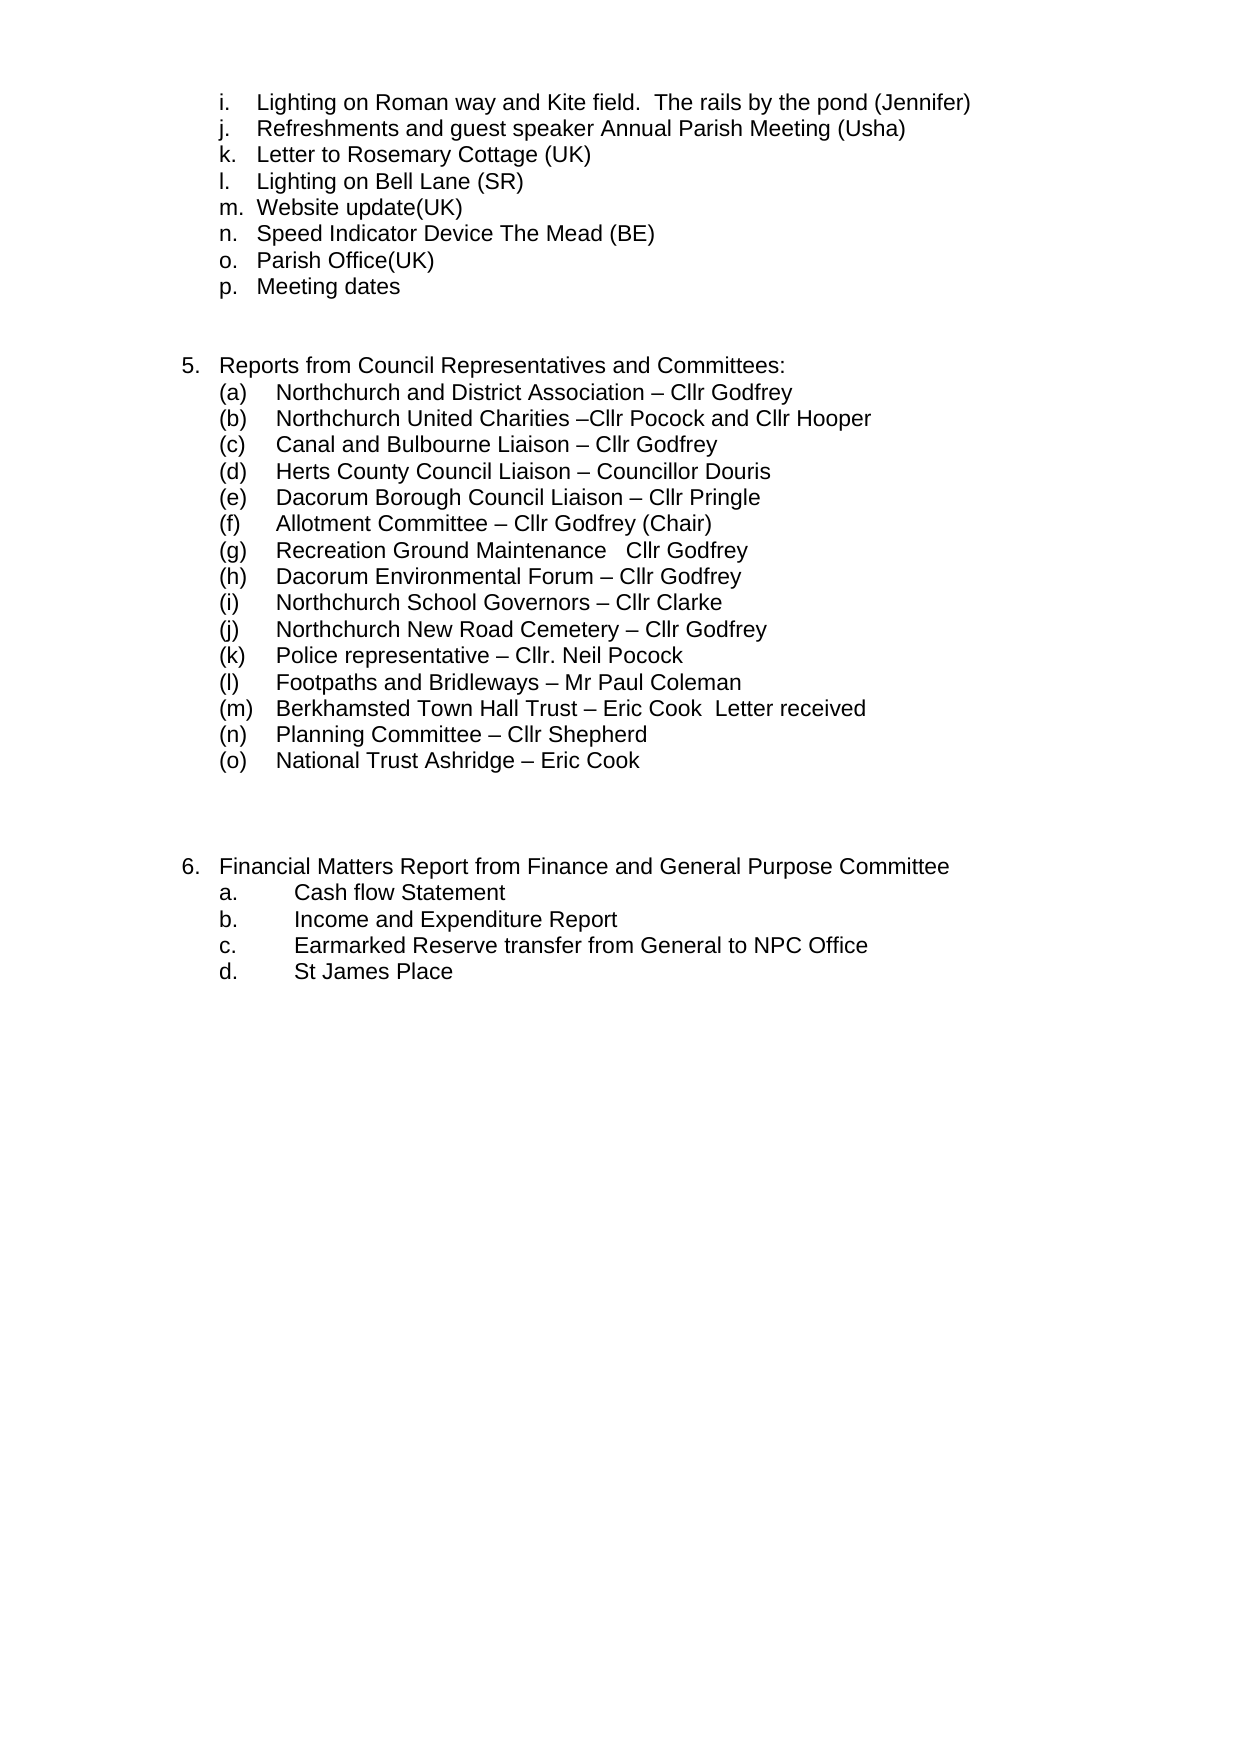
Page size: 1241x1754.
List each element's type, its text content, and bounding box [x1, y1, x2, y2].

list Northchurch New Road Cemetery – Cllr Godfrey [219, 616, 1134, 642]
list Financial Matters Report from Finance and General Purpose Committee [181, 853, 1134, 879]
list Reports from Council Representatives and Committees: [181, 352, 1134, 378]
list Dacorum Environmental Forum – Cllr Godfrey [219, 563, 1134, 589]
list National Trust Ashridge – Eric Cook [219, 747, 1134, 774]
list Northchurch and District Association – Cllr Godfrey [219, 378, 1134, 405]
list Parish Office(UK) [219, 247, 1134, 273]
list Dacorum Borough Council Liaison – Cllr Pringle [219, 484, 1134, 510]
list Recreation Ground Maintenance Cllr Godfrey [219, 537, 1134, 563]
list Letter to Rosemary Cottage (UK) [219, 141, 1134, 168]
list Police representative – Cllr. Neil Pocock [219, 642, 1134, 668]
list Earmarked Reserve transfer from General to NPC Office [219, 932, 1134, 958]
list Berkhamsted Town Hall Trust – Eric Cook Letter received [219, 695, 1134, 721]
list Northchurch School Governors – Cllr Clarke [219, 589, 1134, 616]
list Herts County Council Liaison – Councillor Douris [219, 458, 1134, 484]
list Speed Indicator Device The Mead (BE) [219, 220, 1134, 247]
list Planning Committee – Cllr Shepherd [219, 721, 1134, 747]
list Footpaths and Bridleways – Mr Paul Coleman [219, 668, 1134, 695]
list Cash flow Statement [219, 879, 1134, 906]
list Allotment Committee – Cllr Godfrey (Chair) [219, 510, 1134, 537]
list St James Place [219, 958, 1134, 985]
list Meeting dates [219, 273, 1134, 299]
list Canal and Bulbourne Liaison – Cllr Godfrey [219, 431, 1134, 458]
list Lighting on Bell Lane (SR) [219, 168, 1134, 194]
list Northchurch United Charities –Cllr Pocock and Cllr Hooper [219, 405, 1134, 431]
list Lighting on Roman way and Kite field. The rails by the pond (Jennifer) [219, 89, 1134, 115]
list Income and Expenditure Report [219, 906, 1134, 932]
list Refreshments and guest speaker Annual Parish Meeting (Usha) [219, 115, 1134, 141]
list Website update(UK) [219, 194, 1134, 220]
